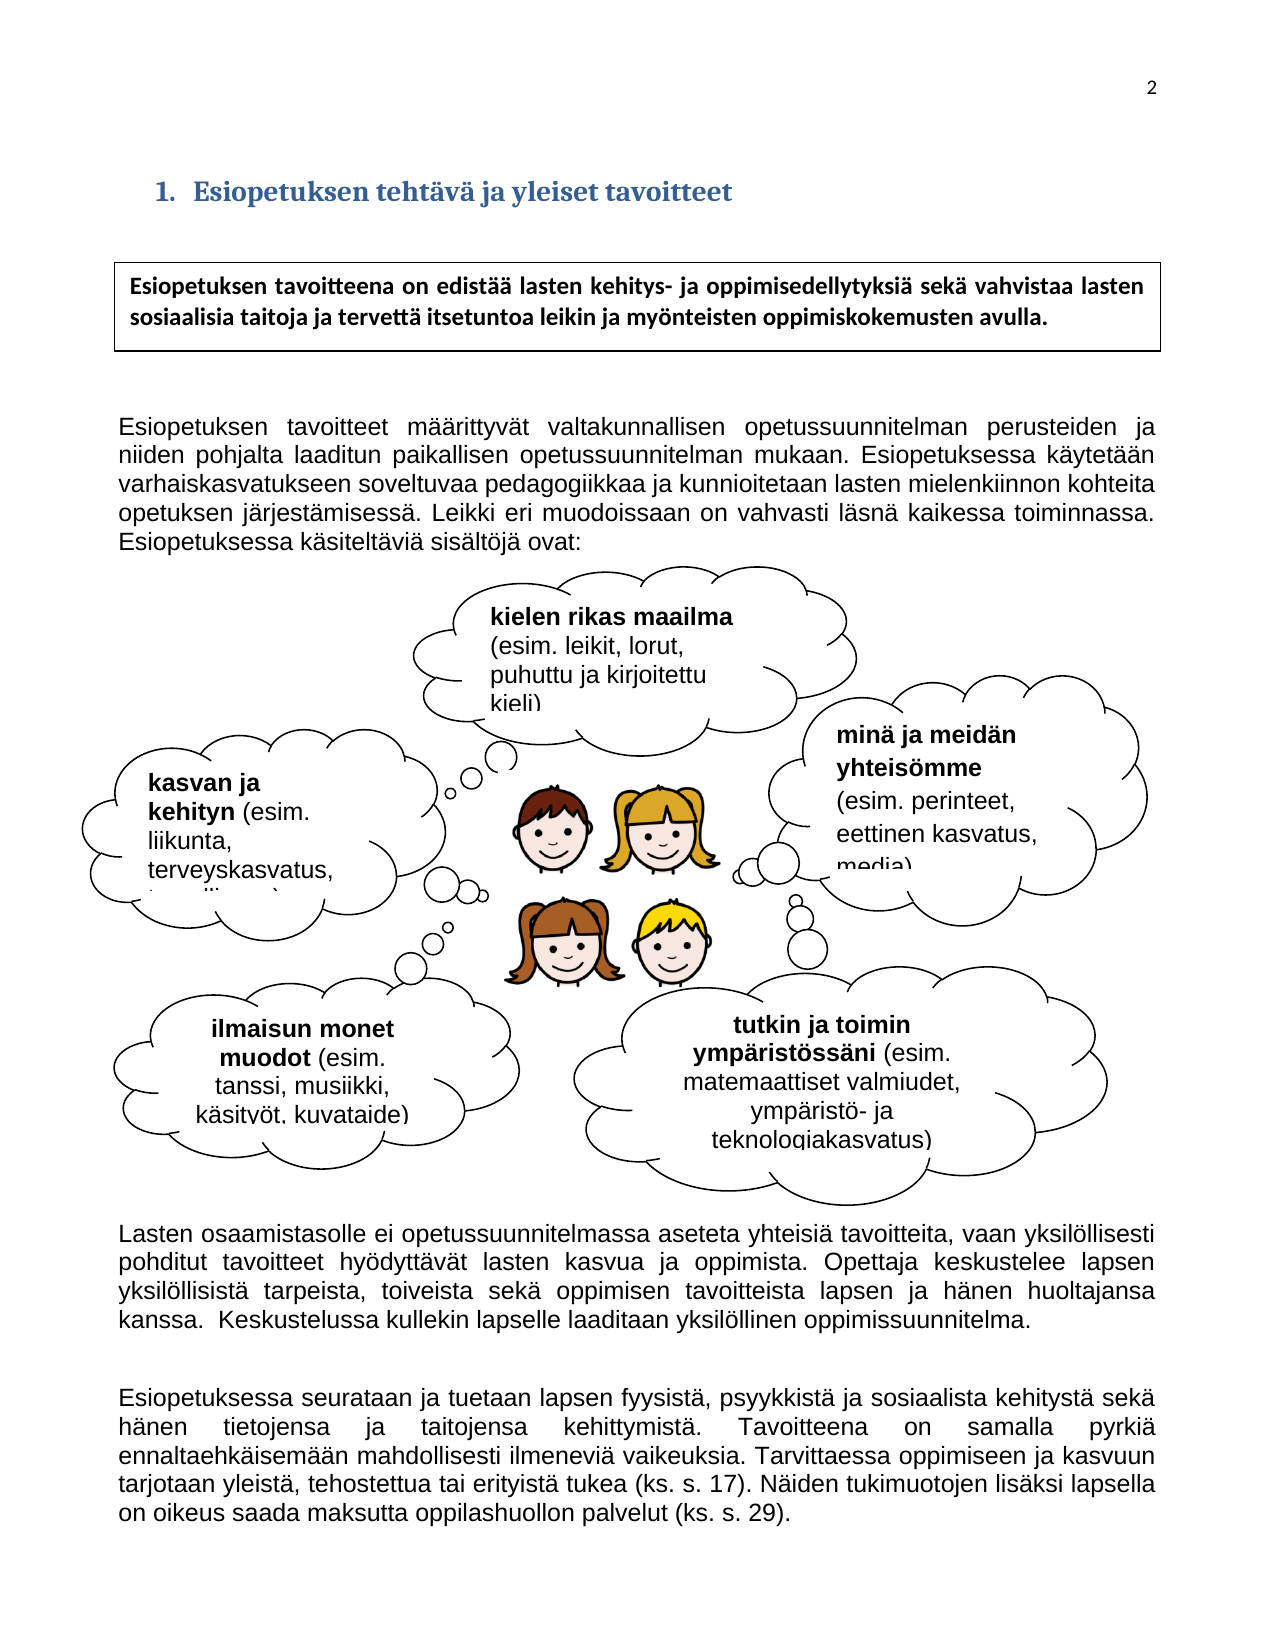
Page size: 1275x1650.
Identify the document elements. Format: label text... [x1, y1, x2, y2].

text Esiopetuksessa seurataan ja tuetaan lapsen fyysistä, psyykkistä ja sosiaalista kehitystä sekä hänen tietojensa ja taitojensa kehittymistä. Tavoitteena on samalla pyrkiä ennaltaehkäisemään mahdollisesti ilmeneviä vaikeuksia. Tarvittaessa oppimiseen ja kasvuun tarjotaan yleistä, tehostettua tai erityistä tukea (ks. s. 17). Näiden tukimuotojen lisäksi lapsella on oikeus saada maksutta oppilashuollon palvelut (ks. s. 29). [118, 1383, 1157, 1527]
subtitle Esiopetuksen tehtävä ja yleiset tavoitteet [156, 175, 1157, 208]
text Esiopetuksen tavoitteet määrittyvät valtakunnallisen opetussuunnitelman perusteiden ja niiden pohjalta laaditun paikallisen opetussuunnitelman mukaan. Esiopetuksessa käytetään varhaiskasvatukseen soveltuvaa pedagogiikkaa ja kunnioitetaan lasten mielenkiinnon kohteita opetuksen järjestämisessä. Leikki eri muodoissaan on vahvasti läsnä kaikessa toiminnassa. Esiopetuksessa käsiteltäviä sisältöjä ovat: [118, 412, 1157, 555]
text Lasten osaamistasolle ei opetussuunnitelmassa aseteta yhteisiä tavoitteita, vaan yksilöllisesti pohditut tavoitteet hyödyttävät lasten kasvua ja oppimista. Opettaja keskustelee lapsen yksilöllisistä tarpeista, toiveista sekä oppimisen tavoitteista lapsen ja hänen huoltajansa kanssa. Keskustelussa kullekin lapselle laaditaan yksilöllinen oppimissuunnitelma. [118, 1219, 1157, 1334]
picture [497, 770, 726, 999]
